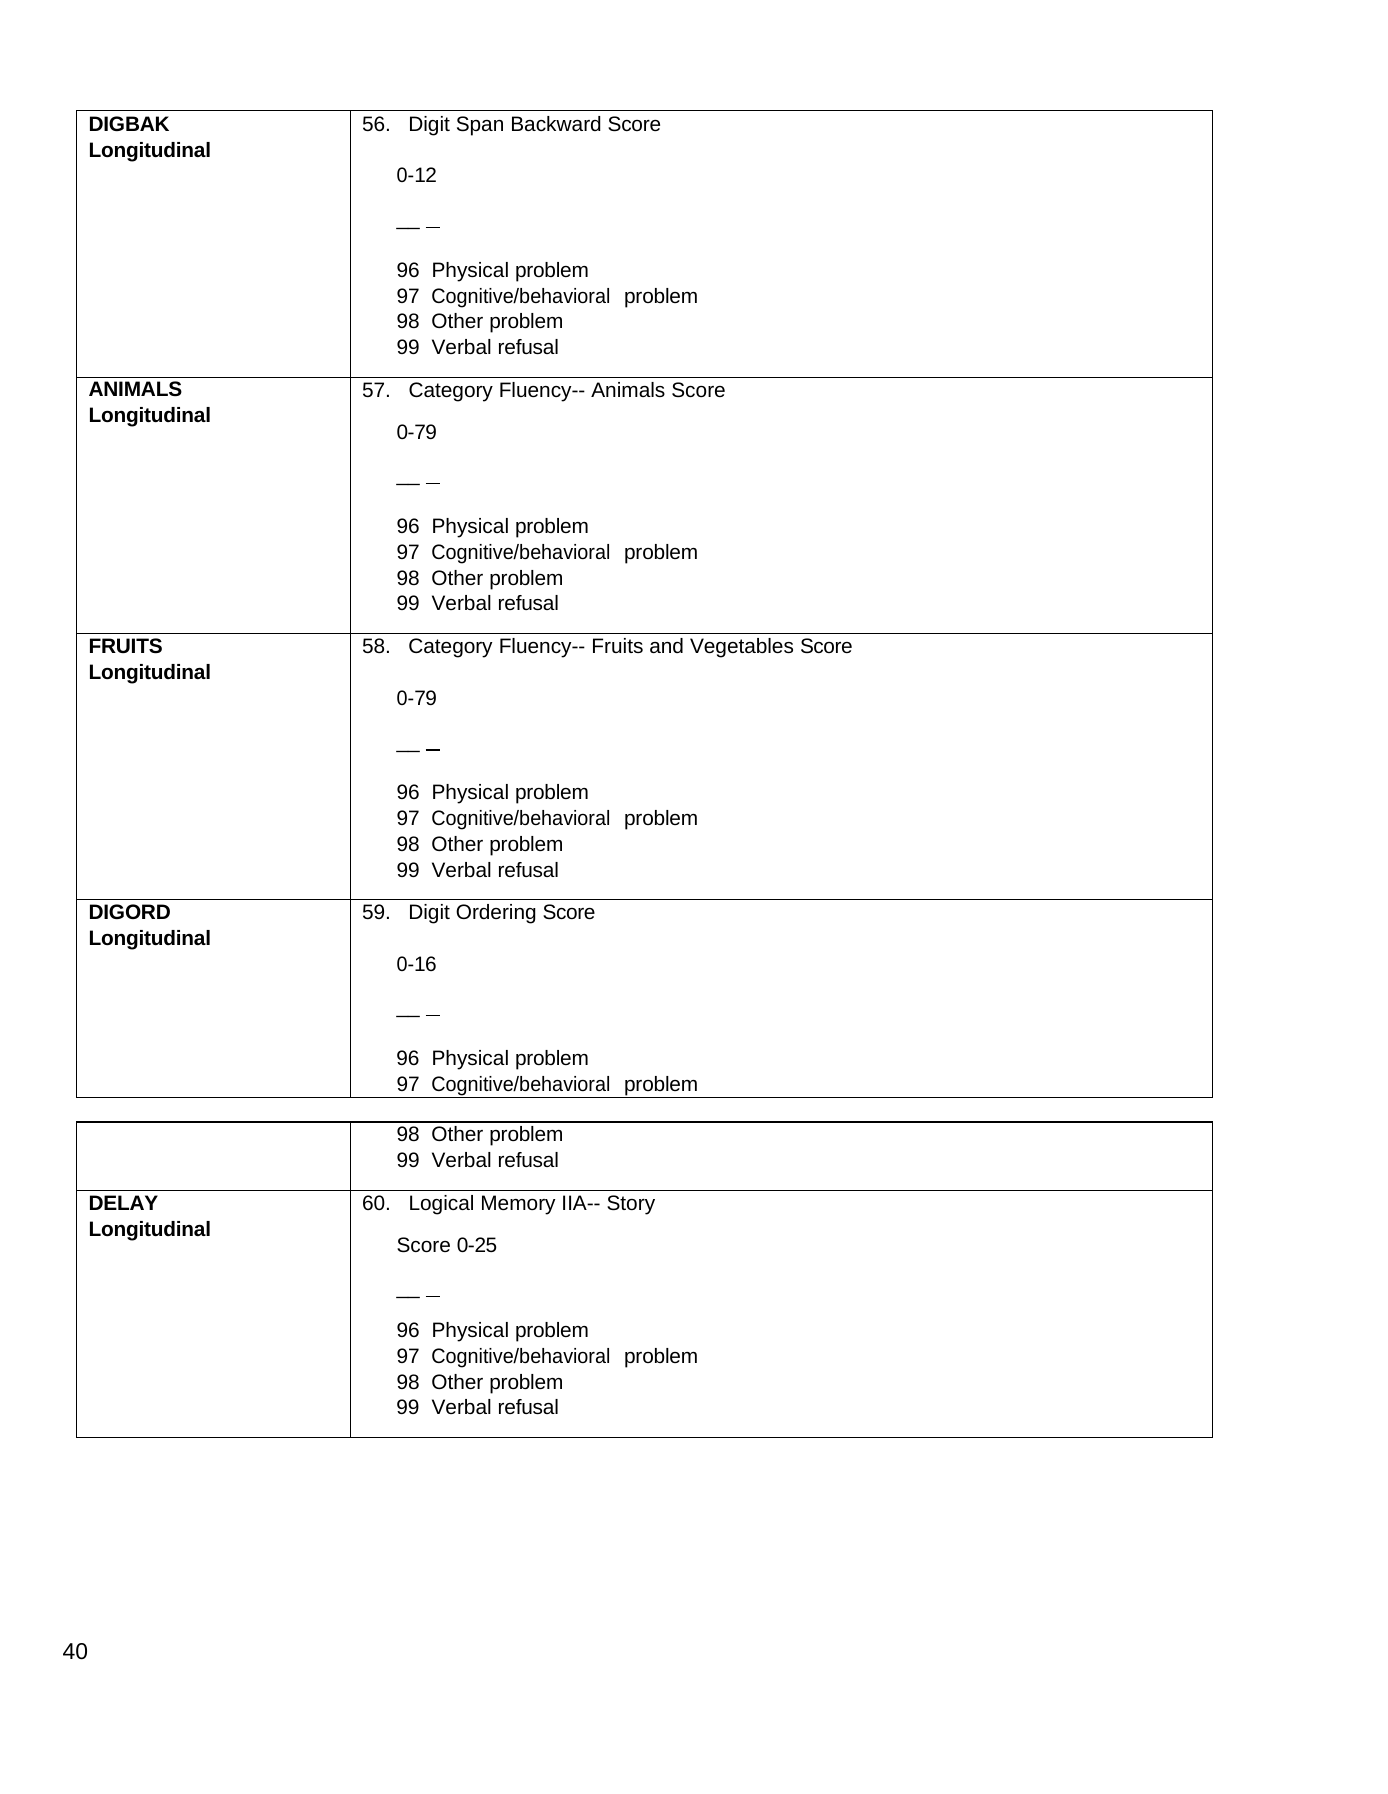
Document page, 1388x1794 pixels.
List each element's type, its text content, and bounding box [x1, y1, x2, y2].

table_cell DIGBAK Longitudinal [77, 111, 350, 377]
table_cell ANIMALS Longitudinal [77, 378, 350, 633]
table_cell Category Fluency-- Fruits and Vegetables Score 0-79 __ Physical problem Cognitive/behavioral problem Other problem Verbal refusal [351, 634, 1212, 899]
table_cell Logical Memory IIA-- Story Score 0-25 __ Physical problem Cognitive/behavioral problem Other problem Verbal refusal [351, 1191, 1212, 1437]
table_cell Digit Ordering Score 0-16 __ Physical problem Cognitive/behavioral problem [351, 900, 1212, 1097]
table_cell DELAY Longitudinal [77, 1191, 350, 1437]
table_header [77, 1123, 350, 1190]
table_cell Category Fluency-- Animals Score 0-79 __ Physical problem Cognitive/behavioral problem Other problem Verbal refusal [351, 378, 1212, 633]
table_cell FRUITS Longitudinal [77, 634, 350, 899]
table_cell DIGORD Longitudinal [77, 900, 350, 1097]
table_header Other problem Verbal refusal [351, 1123, 1212, 1190]
table_cell Digit Span Backward Score 0-12 __ Physical problem Cognitive/behavioral problem Other problem Verbal refusal [351, 111, 1212, 377]
